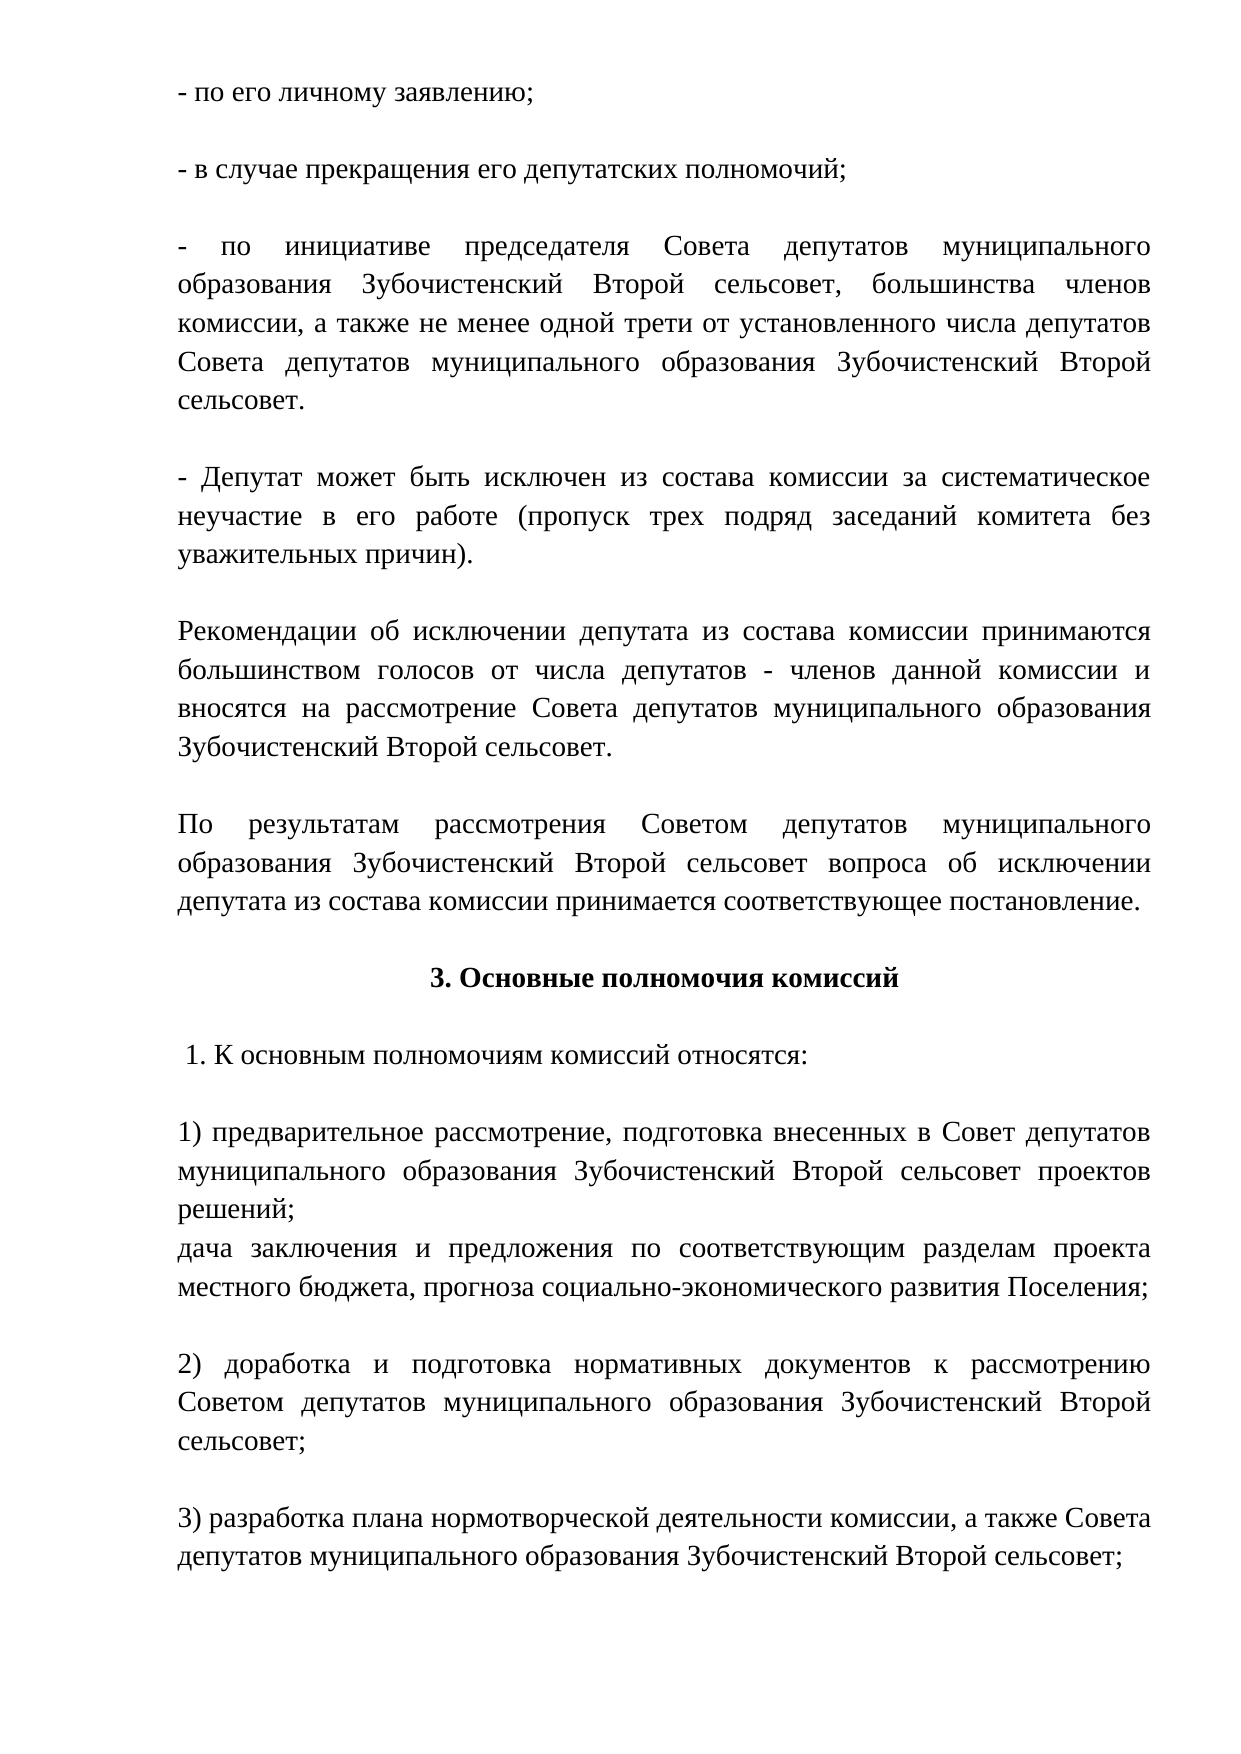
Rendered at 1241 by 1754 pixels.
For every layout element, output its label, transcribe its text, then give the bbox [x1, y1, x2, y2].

text По результатам рассмотрения Советом депутатов муниципального образования Зубочистенский Второй сельсовет вопроса об исключении депутата из состава комиссии принимается соответствующее постановление. [177, 806, 1152, 917]
text 1. К основным полномочиям комиссий относятся: [177, 1037, 1152, 1071]
text дача заключения и предложения по соответствующим разделам проекта местного бюджета, прогноза социально-экономического развития Поселения; [177, 1230, 1152, 1302]
text 2) доработка и подготовка нормативных документов к рассмотрению Советом депутатов муниципального образования Зубочистенский Второй сельсовет; [177, 1346, 1152, 1456]
text - Депутат может быть исключен из состава комиссии за систематическое неучастие в его работе (пропуск трех подряд заседаний комитета без уважительных причин). [177, 459, 1152, 570]
text - в случае прекращения его депутатских полномочий; [177, 151, 1152, 184]
text 3. Основные полномочия комиссий [177, 960, 1152, 994]
text 1) предварительное рассмотрение, подготовка внесенных в Совет депутатов муниципального образования Зубочистенский Второй сельсовет проектов решений; [177, 1114, 1152, 1225]
text Рекомендации об исключении депутата из состава комиссии принимаются большинством голосов от числа депутатов - членов данной комиссии и вносятся на рассмотрение Совета депутатов муниципального образования Зубочистенский Второй сельсовет. [177, 613, 1152, 763]
text - по его личному заявлению; [177, 74, 1152, 107]
text - по инициативе председателя Совета депутатов муниципального образования Зубочистенский Второй сельсовет, большинства членов комиссии, а также не менее одной трети от установленного числа депутатов Совета депутатов муниципального образования Зубочистенский Второй сельсовет. [177, 228, 1152, 416]
text 3) разработка плана нормотворческой деятельности комиссии, а также Совета депутатов муниципального образования Зубочистенский Второй сельсовет; [177, 1500, 1152, 1572]
